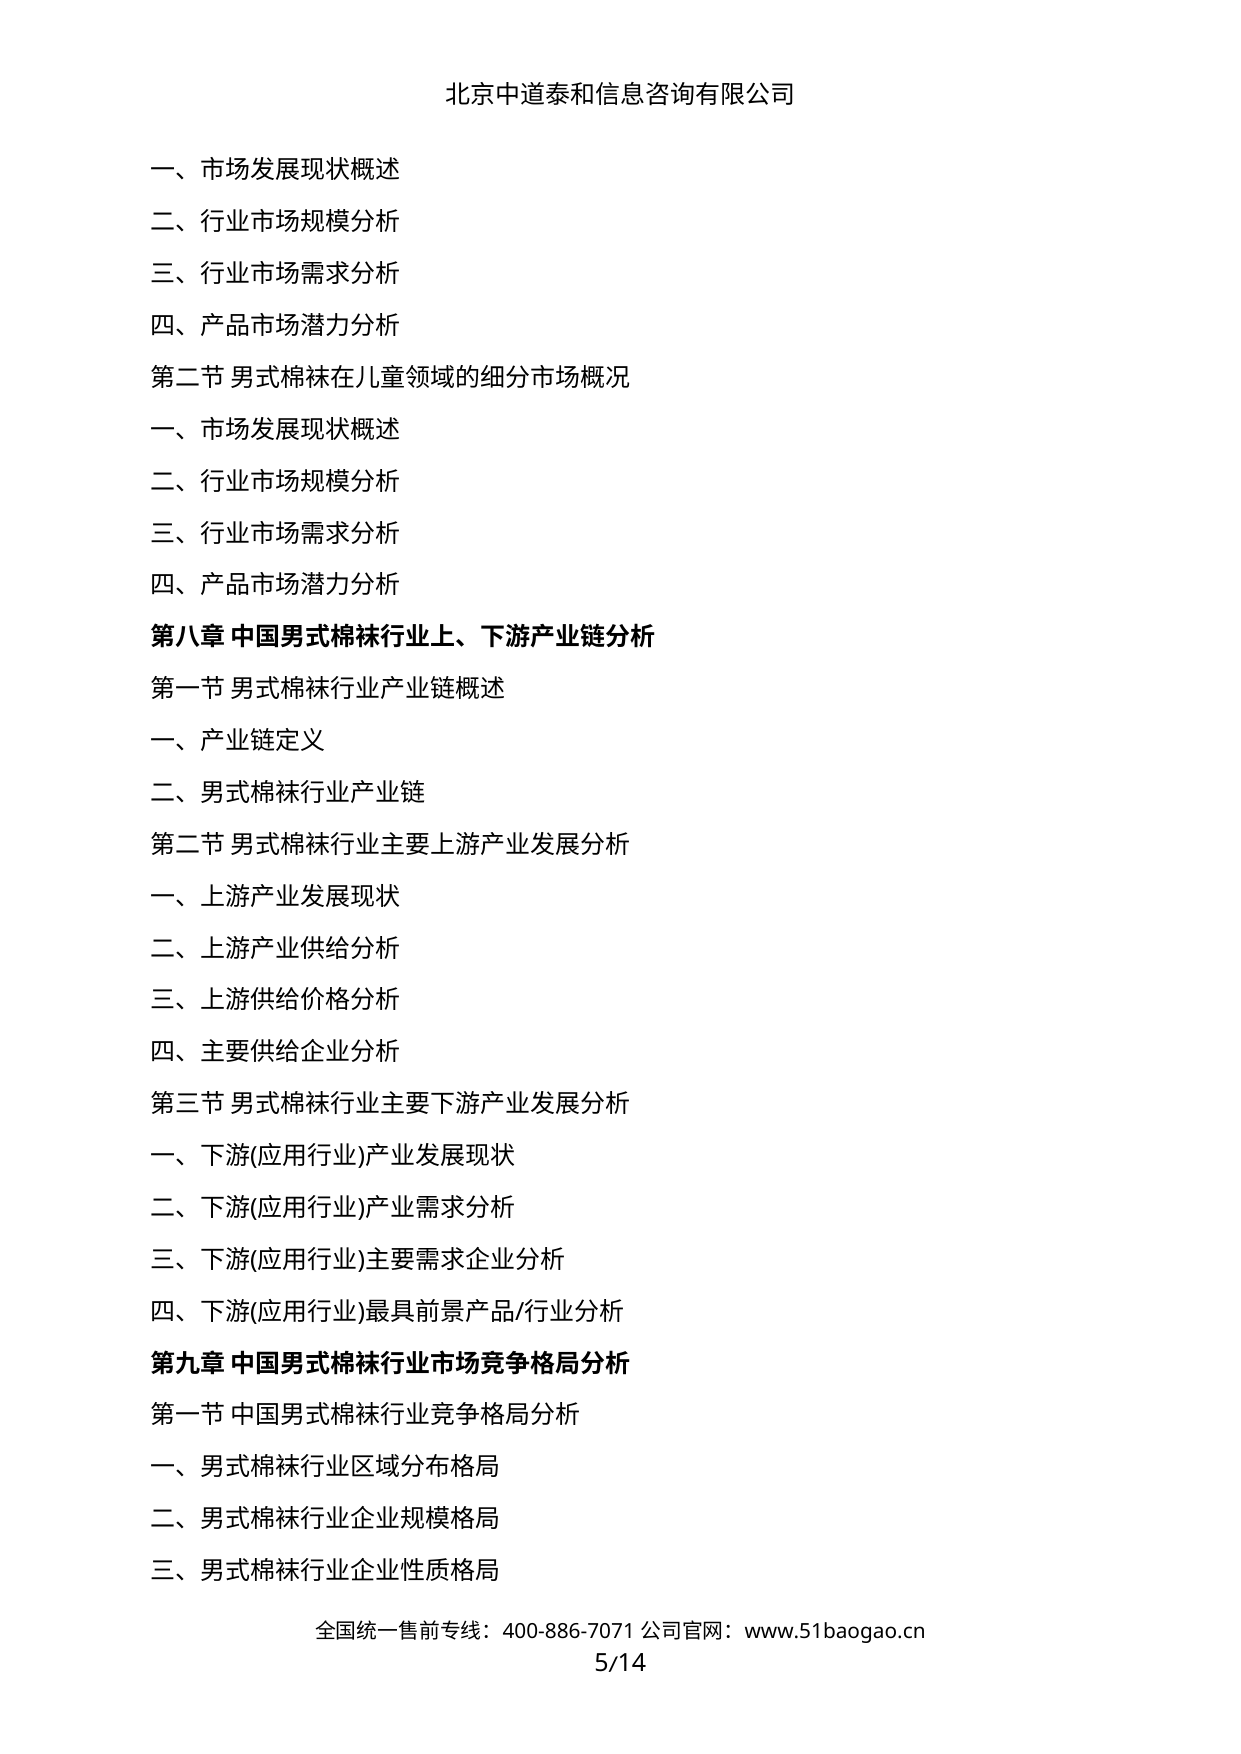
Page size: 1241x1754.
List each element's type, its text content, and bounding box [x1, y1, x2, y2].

text 二、行业市场规模分析 [150, 461, 1090, 497]
text 四、下游(应用行业)最具前景产品/行业分析 [150, 1291, 1090, 1327]
text 一、产业链定义 [150, 721, 1090, 757]
text 第一节 中国男式棉袜行业竞争格局分析 [150, 1395, 1090, 1431]
text 一、市场发展现状概述 [150, 409, 1090, 446]
text 三、行业市场需求分析 [150, 513, 1090, 549]
text 二、下游(应用行业)产业需求分析 [150, 1187, 1090, 1224]
text 第八章 中国男式棉袜行业上、下游产业链分析 [150, 617, 1090, 653]
text 第三节 男式棉袜行业主要下游产业发展分析 [150, 1084, 1090, 1120]
text 三、男式棉袜行业企业性质格局 [150, 1551, 1090, 1587]
text 第九章 中国男式棉袜行业市场竞争格局分析 [150, 1343, 1090, 1379]
text 四、主要供给企业分析 [150, 1032, 1090, 1068]
text 二、行业市场规模分析 [150, 202, 1090, 238]
text 三、下游(应用行业)主要需求企业分析 [150, 1239, 1090, 1276]
text 第二节 男式棉袜在儿童领域的细分市场概况 [150, 357, 1090, 394]
text 一、市场发展现状概述 [150, 150, 1090, 186]
text 四、产品市场潜力分析 [150, 565, 1090, 601]
text 第一节 男式棉袜行业产业链概述 [150, 669, 1090, 705]
text 二、男式棉袜行业企业规模格局 [150, 1499, 1090, 1535]
text 一、上游产业发展现状 [150, 876, 1090, 912]
text 二、男式棉袜行业产业链 [150, 772, 1090, 809]
text 四、产品市场潜力分析 [150, 306, 1090, 342]
text 一、下游(应用行业)产业发展现状 [150, 1136, 1090, 1172]
text 三、上游供给价格分析 [150, 980, 1090, 1016]
text 一、男式棉袜行业区域分布格局 [150, 1447, 1090, 1483]
text 第二节 男式棉袜行业主要上游产业发展分析 [150, 824, 1090, 861]
text 二、上游产业供给分析 [150, 928, 1090, 964]
text 三、行业市场需求分析 [150, 254, 1090, 290]
